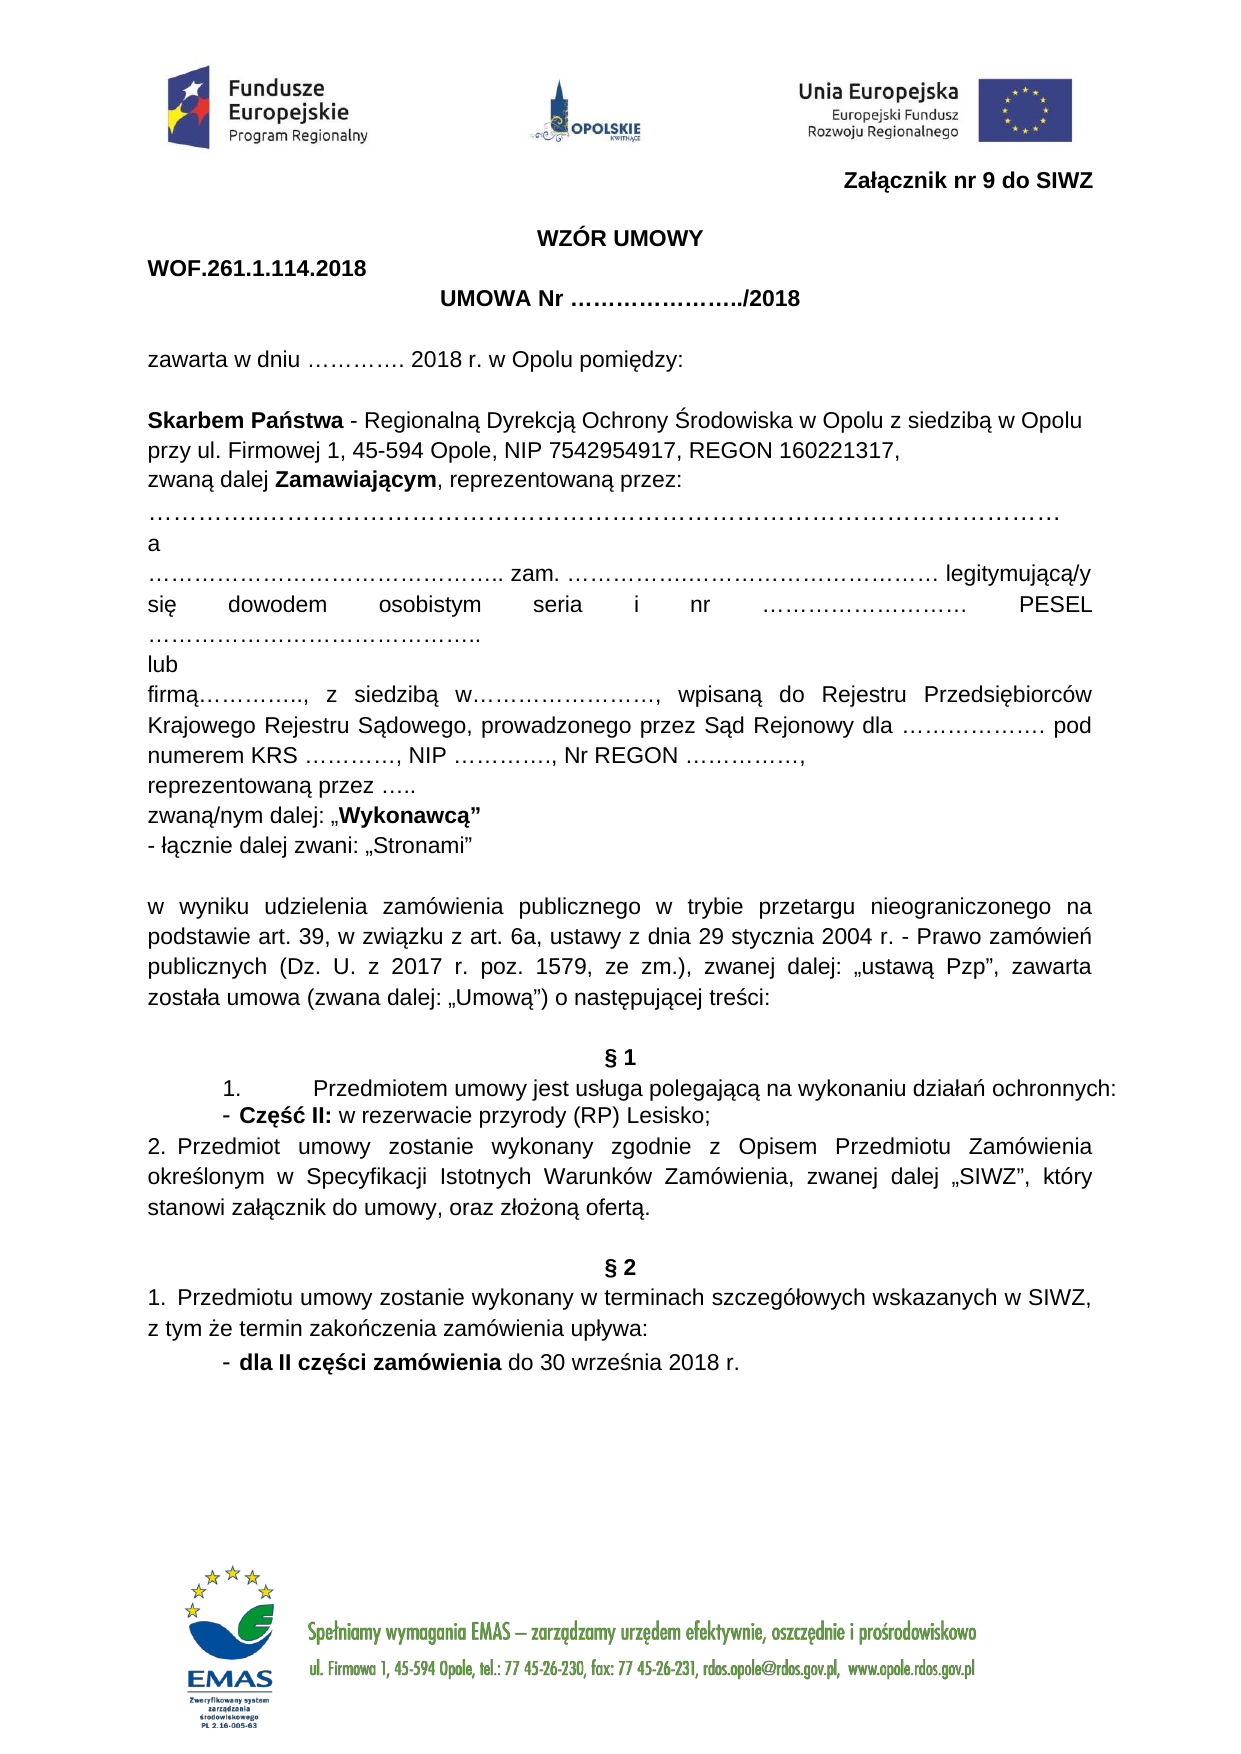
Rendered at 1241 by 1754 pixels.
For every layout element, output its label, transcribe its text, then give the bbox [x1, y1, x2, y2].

text UMOWA Nr …………………../2018 [438, 285, 802, 312]
text - łącznie dalej zwani: „Stronami” [147, 832, 1165, 859]
subtitle § 1 [171, 1044, 1069, 1070]
text WOF.261.1.114.2018 [147, 254, 371, 281]
text w wyniku udzielenia zamówienia publicznego w trybie przetargu nieograniczonego na podstawie art. 39, w związku z art. 6a, ustawy z dnia 29 stycznia 2004 r. - Prawo zamówień publicznych (Dz. U. z 2017 r. poz. 1579, ze zm.), zwanej dalej: „ustawą Pzp”, zawarta została umowa (zwana dalej: „Umową”) o następującej treści: [147, 893, 1093, 1010]
text reprezentowaną przez ….. zwaną/nym dalej: „Wykonawcą” [147, 772, 483, 828]
picture [158, 55, 1078, 154]
text a [147, 530, 1165, 557]
picture [184, 1565, 1012, 1731]
text WZÓR UMOWY [438, 224, 802, 251]
list Przedmiot umowy zostanie wykonany zgodnie z Opisem Przedmiotu Zamówienia określonym w Specyfikacji Istotnych Warunków Zamówienia, zwanej dalej „SIWZ”, który stanowi załącznik do umowy, oraz złożoną ofertą. [147, 1133, 1093, 1220]
subtitle § 2 [171, 1253, 1069, 1280]
list Część II: w rezerwacie przyrody (RP) Lesisko; [222, 1101, 1165, 1129]
list Przedmiotu umowy zostanie wykonany w terminach szczegółowych wskazanych w SIWZ, z tym że termin zakończenia zamówienia upływa: [147, 1284, 1092, 1341]
text …………………………………….. lub [147, 621, 483, 677]
list dla II części zamówienia do 30 września 2018 r. [222, 1349, 1165, 1375]
subtitle Załącznik nr 9 do SIWZ [92, 167, 1093, 194]
text zwaną dalej Zamawiającym, reprezentowaną przez: [147, 467, 1165, 493]
text …………..…………………………………………………………………………………… [147, 497, 1165, 526]
text ……………………………………….. zam. …………….…………………………… legitymującą/y się dowodem osobistym seria i nr ……………………… PESEL [147, 560, 1093, 617]
text Skarbem Państwa - Regionalną Dyrekcją Ochrony Środowiska w Opolu z siedzibą w Opolu przy ul. Firmowej 1, 45-594 Opole, NIP 7542954917, REGON 160221317, [147, 407, 1084, 463]
text zawarta w dniu …………. 2018 r. w Opolu pomiędzy: [147, 346, 1165, 372]
list Przedmiotem umowy jest usługa polegającą na wykonaniu działań ochronnych: [222, 1074, 1165, 1101]
text firmą………….., z siedzibą w……………………, wpisaną do Rejestru Przedsiębiorców Krajowego Rejestru Sądowego, prowadzonego przez Sąd Rejonowy dla ………………. pod numerem KRS …………, NIP …………., Nr REGON ……………, [147, 681, 1093, 768]
